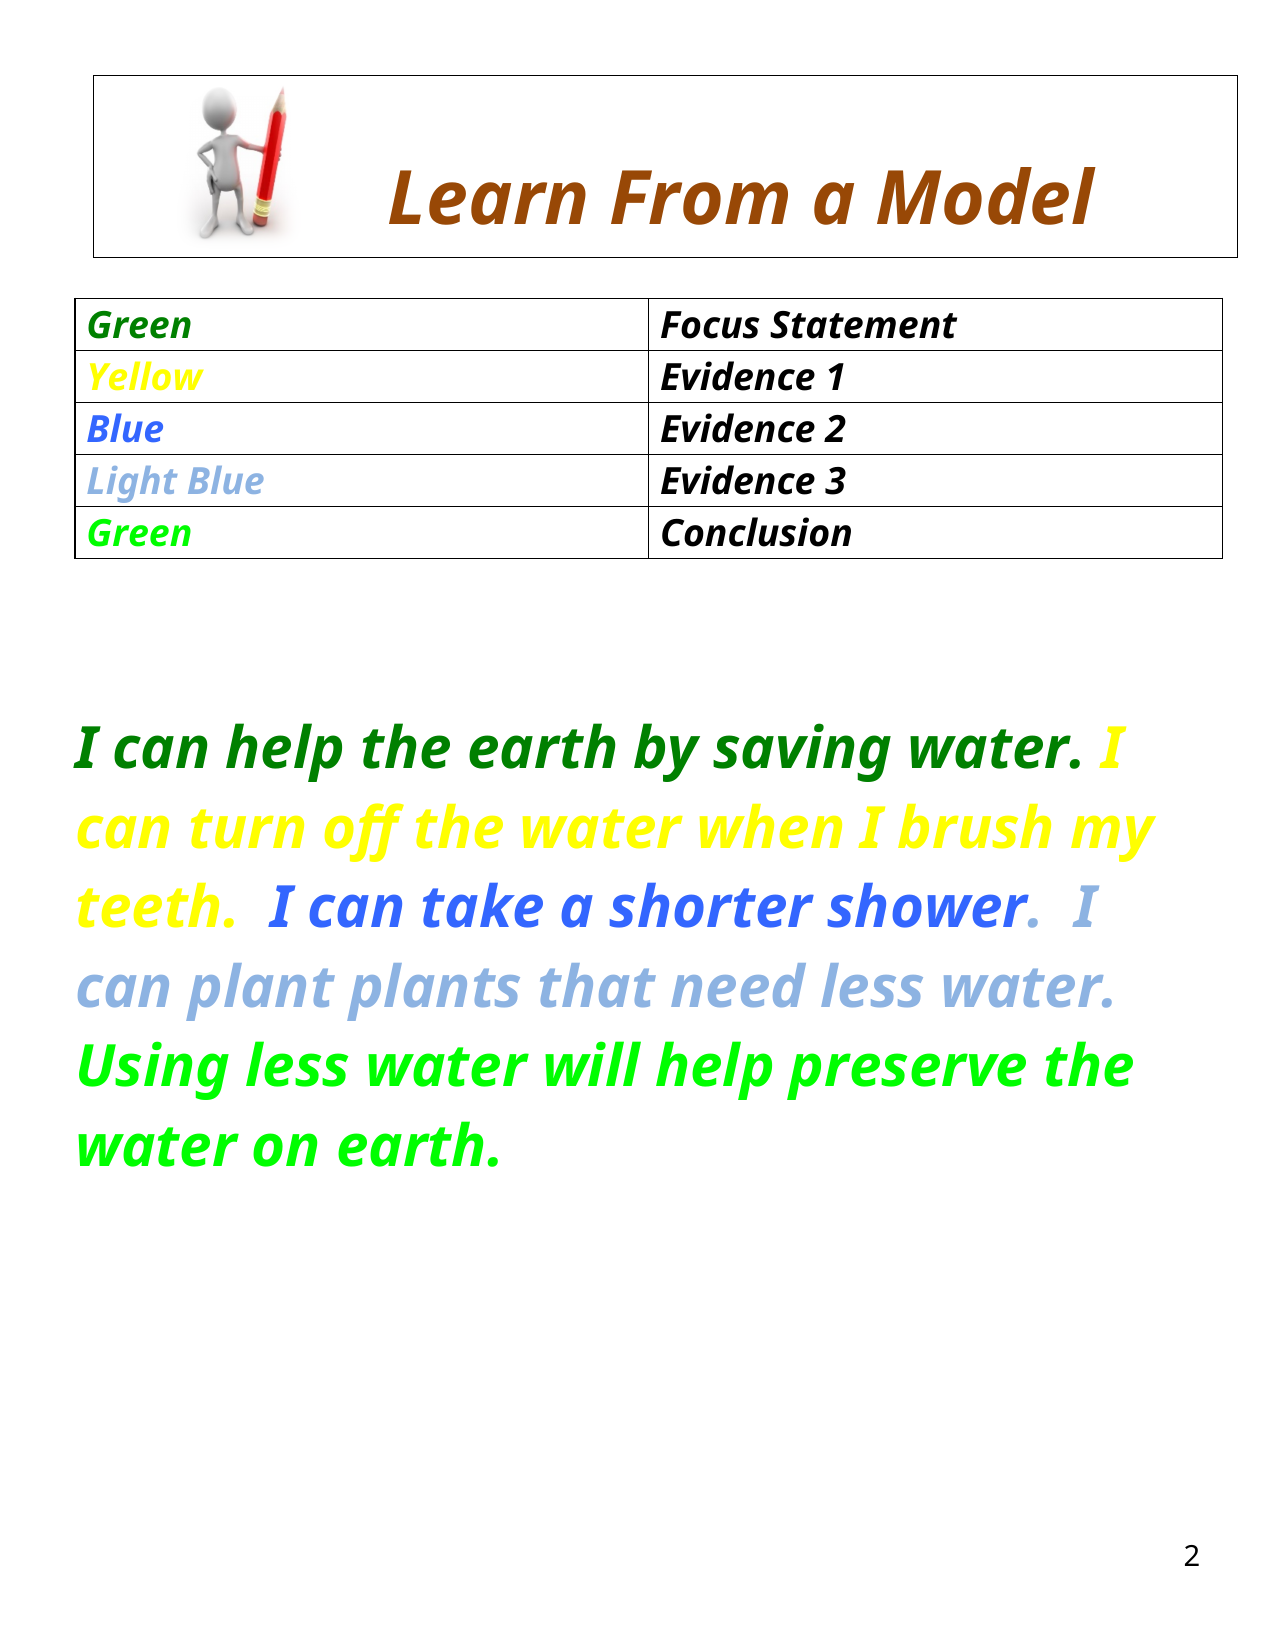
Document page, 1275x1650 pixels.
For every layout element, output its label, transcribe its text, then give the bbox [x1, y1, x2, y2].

table_header Focus Statement [649, 299, 1222, 349]
table_cell Evidence 2 [649, 403, 1222, 454]
table_cell Evidence 3 [649, 455, 1222, 506]
table_cell Light Blue [76, 455, 648, 506]
picture [202, 109, 278, 223]
table_header Learn From a Model [341, 76, 1237, 257]
table_cell Yellow [76, 351, 648, 402]
table_cell Evidence 1 [649, 351, 1222, 402]
table_cell Green [76, 507, 648, 558]
table_cell Blue [76, 403, 648, 454]
table_header Green [76, 299, 648, 349]
text I can help the earth by saving water. I can turn off the water when I brush my teeth. I can take a shorter shower. I can plant plants that need less water. Using less water will help preserve the water on earth. [75, 706, 1200, 1183]
table_cell Conclusion [649, 507, 1222, 558]
table_header [94, 76, 334, 257]
